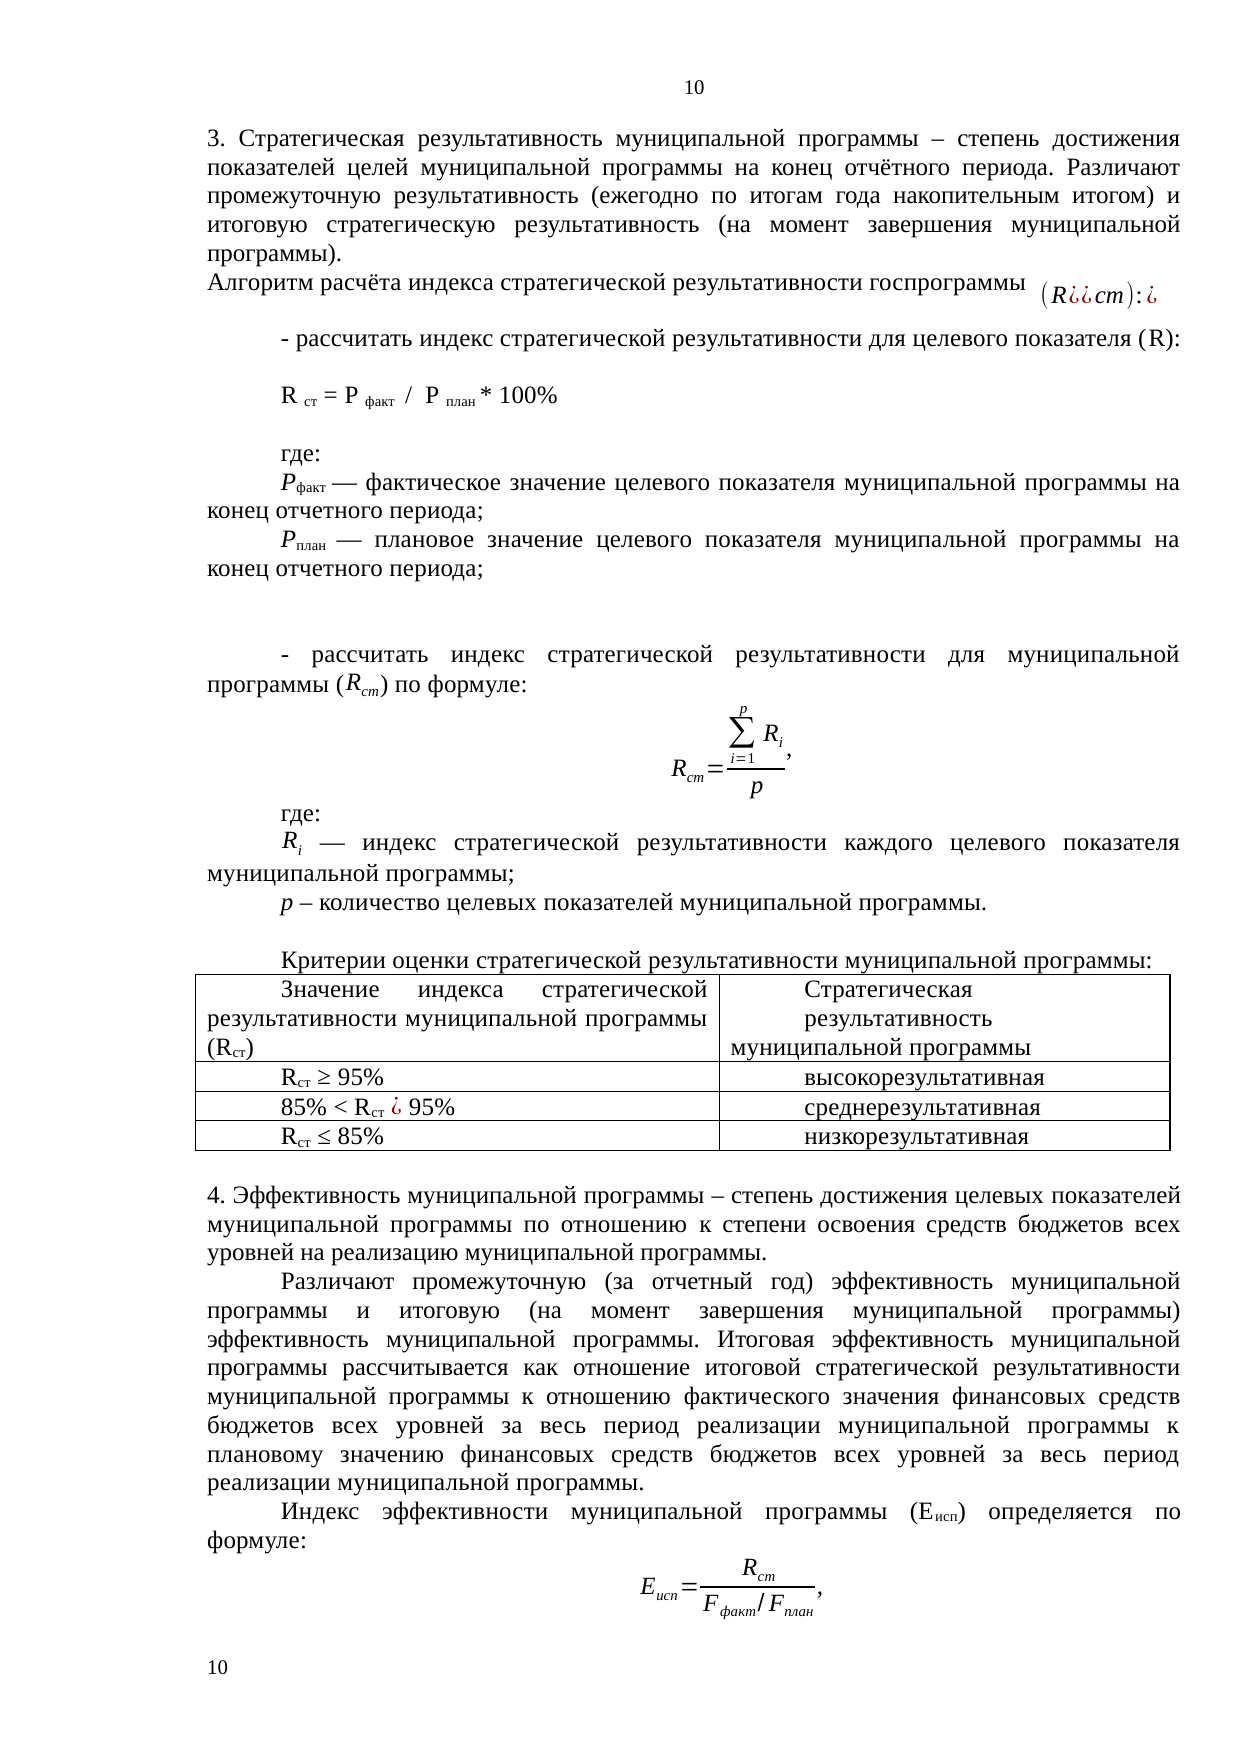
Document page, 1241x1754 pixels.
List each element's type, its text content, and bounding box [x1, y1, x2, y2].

text , [207, 1554, 1181, 1620]
text Критерии оценки стратегической результативности муниципальной программы: [207, 945, 1181, 973]
table_cell высокорезультативная [720, 1062, 1169, 1091]
text — индекс стратегической результативности каждого целевого показателя муниципальной программы; [207, 827, 1181, 887]
table_cell Rст 95% [196, 1062, 719, 1091]
text R ст = Р факт / Р план * 100% [207, 381, 1181, 409]
text 3. Стратегическая результативность муниципальной программы – степень достижения показателей целей муниципальной программы на конец отчётного периода. Различают промежуточную результативность (ежегодно по итогам года накопительным итогом) и итоговую стратегическую результативность (на момент завершения муниципальной программы). [207, 123, 1181, 267]
table_header Стратегическая результативность муниципальной программы [720, 975, 1169, 1061]
table_cell 85% < Rст 95% [196, 1092, 719, 1120]
table_cell Rст ≤ 85% [196, 1121, 719, 1150]
text - рассчитать индекс стратегической результативности для муниципальной программы () по формуле: [207, 639, 1181, 699]
table_cell низкорезультативная [720, 1121, 1169, 1150]
text Pфакт — фактическое значение целевого показателя муниципальной программы на конец отчетного периода; [207, 467, 1181, 524]
text Индекс эффективности муниципальной программы (Еисп) определяется по формуле: [207, 1496, 1181, 1554]
text 4. Эффективность муниципальной программы – степень достижения целевых показателей муниципальной программы по отношению к степени освоения средств бюджетов всех уровней на реализацию муниципальной программы. [207, 1180, 1181, 1266]
table_cell среднерезультативная [720, 1092, 1169, 1120]
text p – количество целевых показателей муниципальной программы. [207, 887, 1181, 916]
text Pплан — плановое значение целевого показателя муниципальной программы на конец отчетного периода; [207, 524, 1181, 582]
text - рассчитать индекс стратегической результативности для целевого показателя (R): [207, 323, 1181, 352]
text Различают промежуточную (за отчетный год) эффективность муниципальной программы и итоговую (на момент завершения муниципальной программы) эффективность муниципальной программы. Итоговая эффективность муниципальной программы рассчитывается как отношение итоговой стратегической результативности муниципальной программы к отношению фактического значения финансовых средств бюджетов всех уровней за весь период реализации муниципальной программы к плановому значению финансовых средств бюджетов всех уровней за весь период реализации муниципальной программы. [207, 1266, 1181, 1496]
text , [207, 699, 1181, 798]
table_header Значение индекса стратегической результативности муниципальной программы (Rст) [196, 975, 719, 1061]
text Алгоритм расчёта индекса стратегической результативности госпрограммы [207, 267, 1181, 323]
text где: [207, 438, 1181, 467]
text где: [207, 798, 1181, 827]
